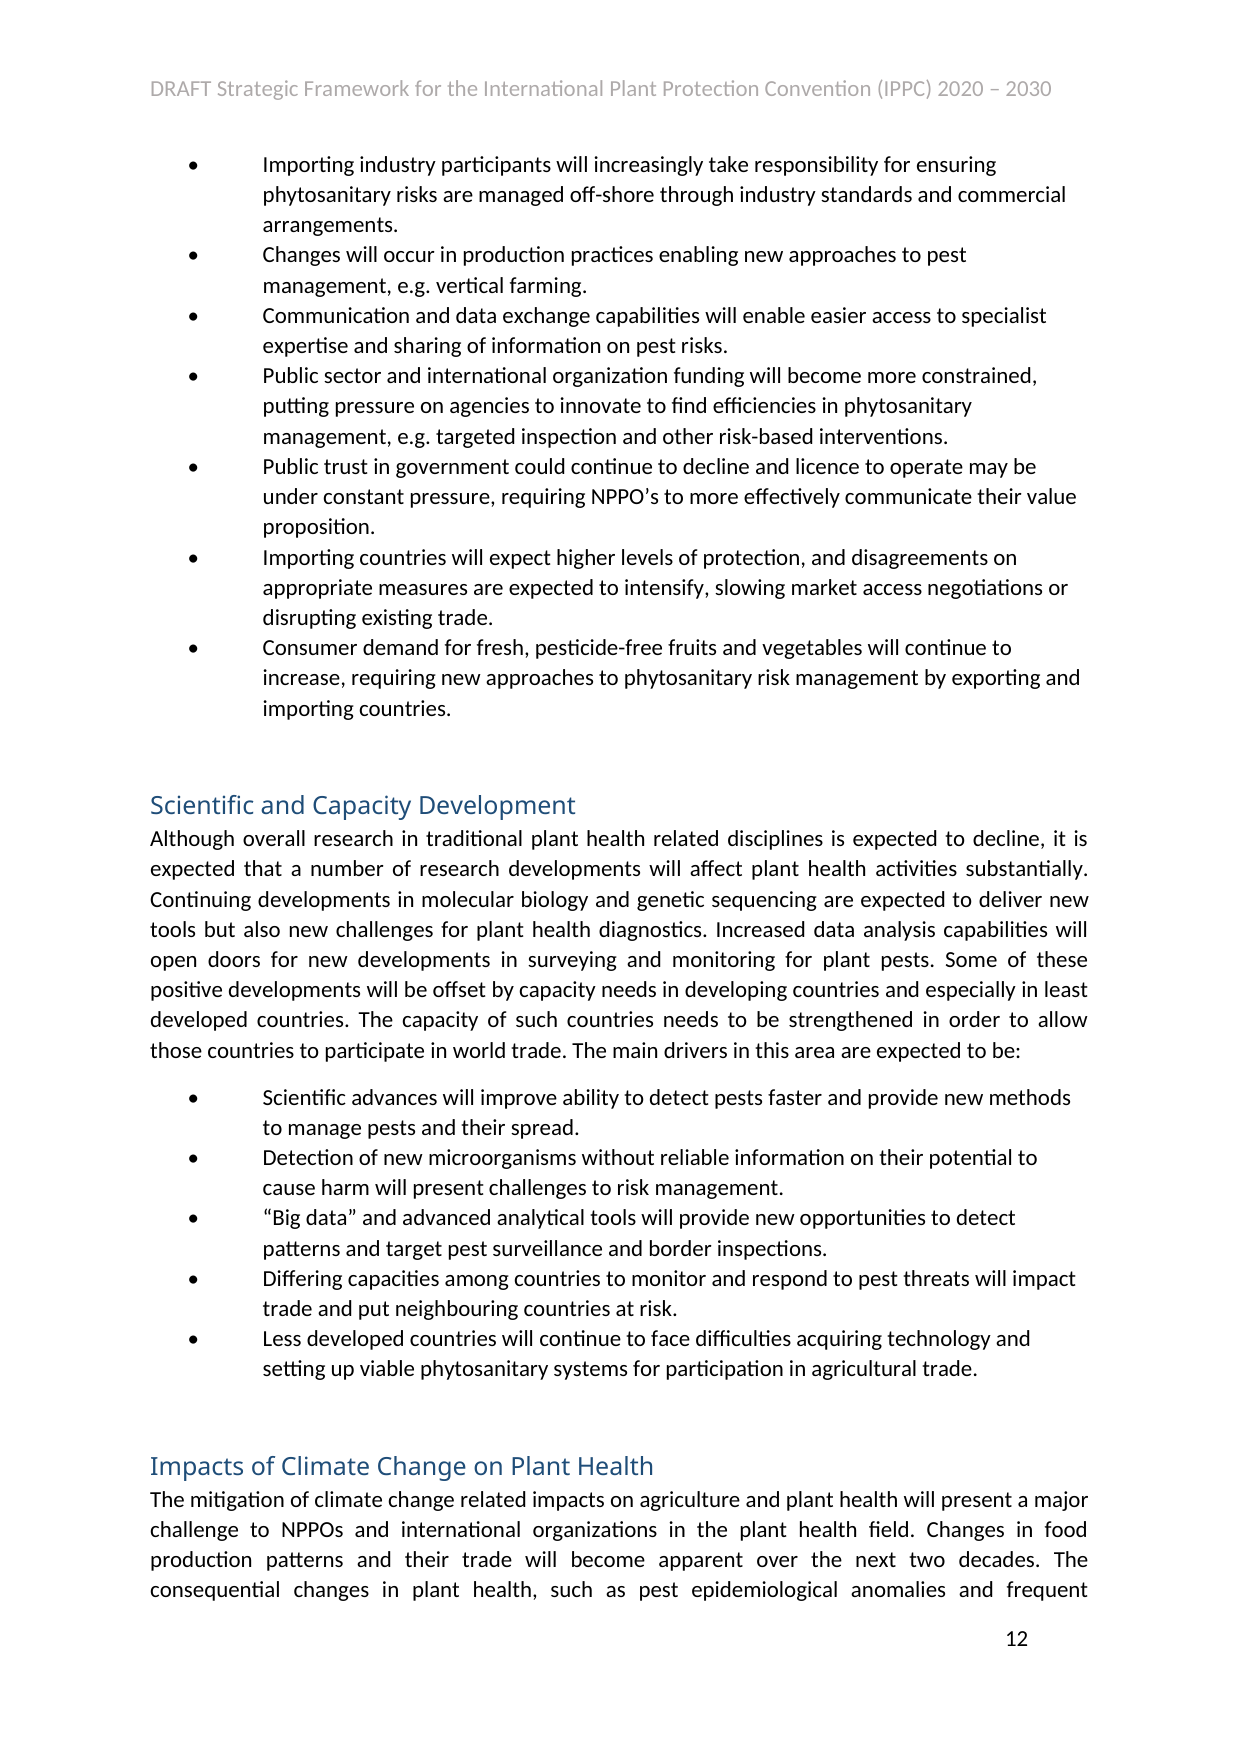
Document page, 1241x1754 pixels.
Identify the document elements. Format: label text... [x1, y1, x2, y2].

list Public sector and international organization funding will become more constrained, putting pressure on agencies to innovate to find efficiencies in phytosanitary management, e.g. targeted inspection and other risk-based interventions. [187, 361, 1090, 450]
list Scientific advances will improve ability to detect pests faster and provide new methods to manage pests and their spread. [187, 1083, 1090, 1141]
list Communication and data exchange capabilities will enable easier access to specialist expertise and sharing of information on pest risks. [187, 301, 1090, 359]
list Consumer demand for fresh, pesticide-free fruits and vegetables will continue to increase, requiring new approaches to phytosanitary risk management by exporting and importing countries. [187, 633, 1090, 722]
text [150, 1485, 1090, 1604]
subtitle Impacts of Climate Change on Plant Health [150, 1448, 1090, 1482]
list Public trust in government could continue to decline and licence to operate may be under constant pressure, requiring NPPO’s to more effectively communicate their value proposition. [187, 452, 1090, 541]
subtitle Scientific and Capacity Development [150, 787, 1090, 822]
list Importing industry participants will increasingly take responsibility for ensuring phytosanitary risks are managed off-shore through industry standards and commercial arrangements. [187, 150, 1090, 238]
list Detection of new microorganisms without reliable information on their potential to cause harm will present challenges to risk management. [187, 1143, 1090, 1201]
list Importing countries will expect higher levels of protection, and disagreements on appropriate measures are expected to intensify, slowing market access negotiations or disrupting existing trade. [187, 543, 1090, 631]
list “Big data” and advanced analytical tools will provide new opportunities to detect patterns and target pest surveillance and border inspections. [187, 1203, 1090, 1262]
list Differing capacities among countries to monitor and respond to pest threats will impact trade and put neighbouring countries at risk. [187, 1264, 1090, 1322]
list Changes will occur in production practices enabling new approaches to pest management, e.g. vertical farming. [187, 241, 1090, 299]
text Although overall research in traditional plant health related disciplines is expected to decline, it is expected that a number of research developments will affect plant health activities substantially. Continuing developments in molecular biology and genetic sequencing are expected to deliver new tools but also new challenges for plant health diagnostics. Increased data analysis capabilities will open doors for new developments in surveying and monitoring for plant pests. Some of these positive developments will be offset by capacity needs in developing countries and especially in least developed countries. The capacity of such countries needs to be strengthened in order to allow those countries to participate in world trade. The main drivers in this area are expected to be: [150, 824, 1090, 1064]
list Less developed countries will continue to face difficulties acquiring technology and setting up viable phytosanitary systems for participation in agricultural trade. [187, 1324, 1090, 1382]
